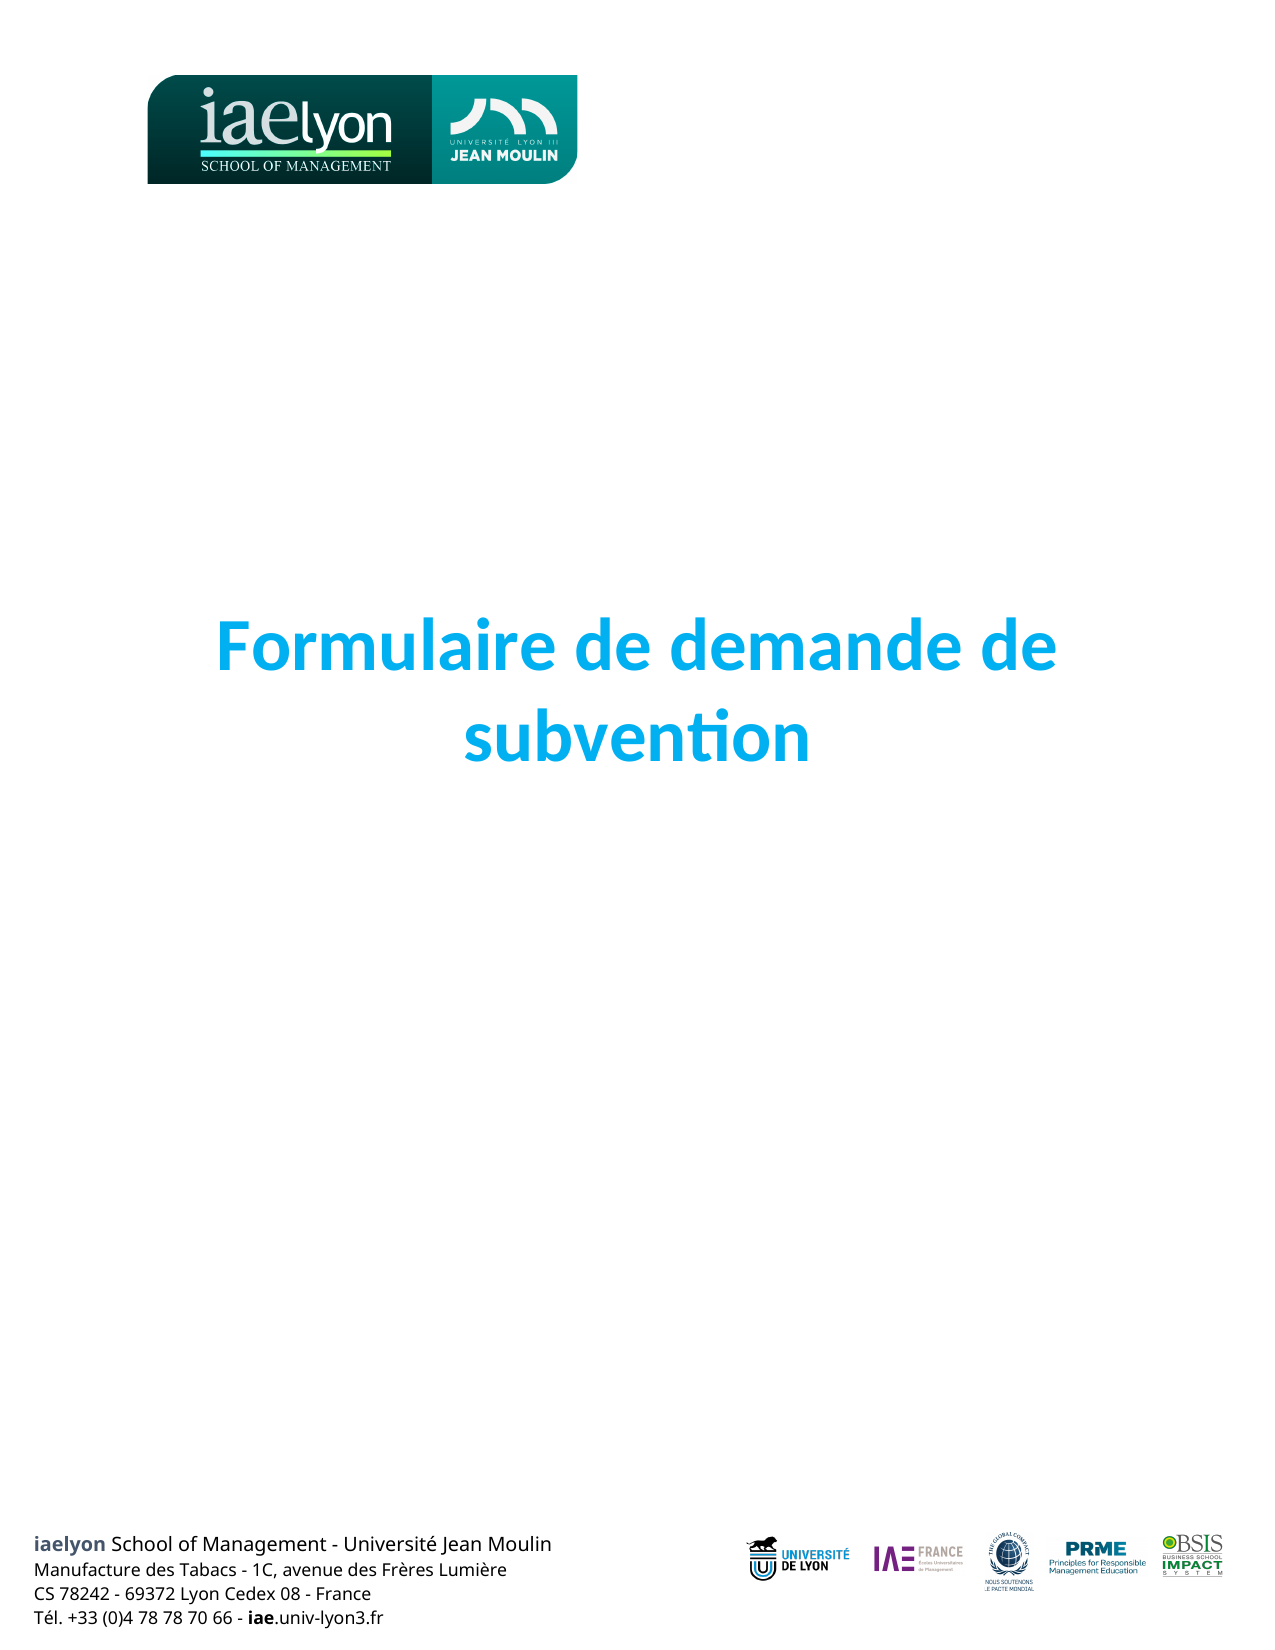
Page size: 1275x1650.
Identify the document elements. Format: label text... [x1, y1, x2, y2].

picture [147, 75, 578, 184]
picture [745, 1535, 850, 1582]
picture [984, 1532, 1034, 1591]
picture [1044, 1536, 1148, 1577]
picture [870, 1541, 967, 1576]
text Formulaire de demande de subvention [148, 597, 1127, 780]
picture [1159, 1531, 1226, 1580]
